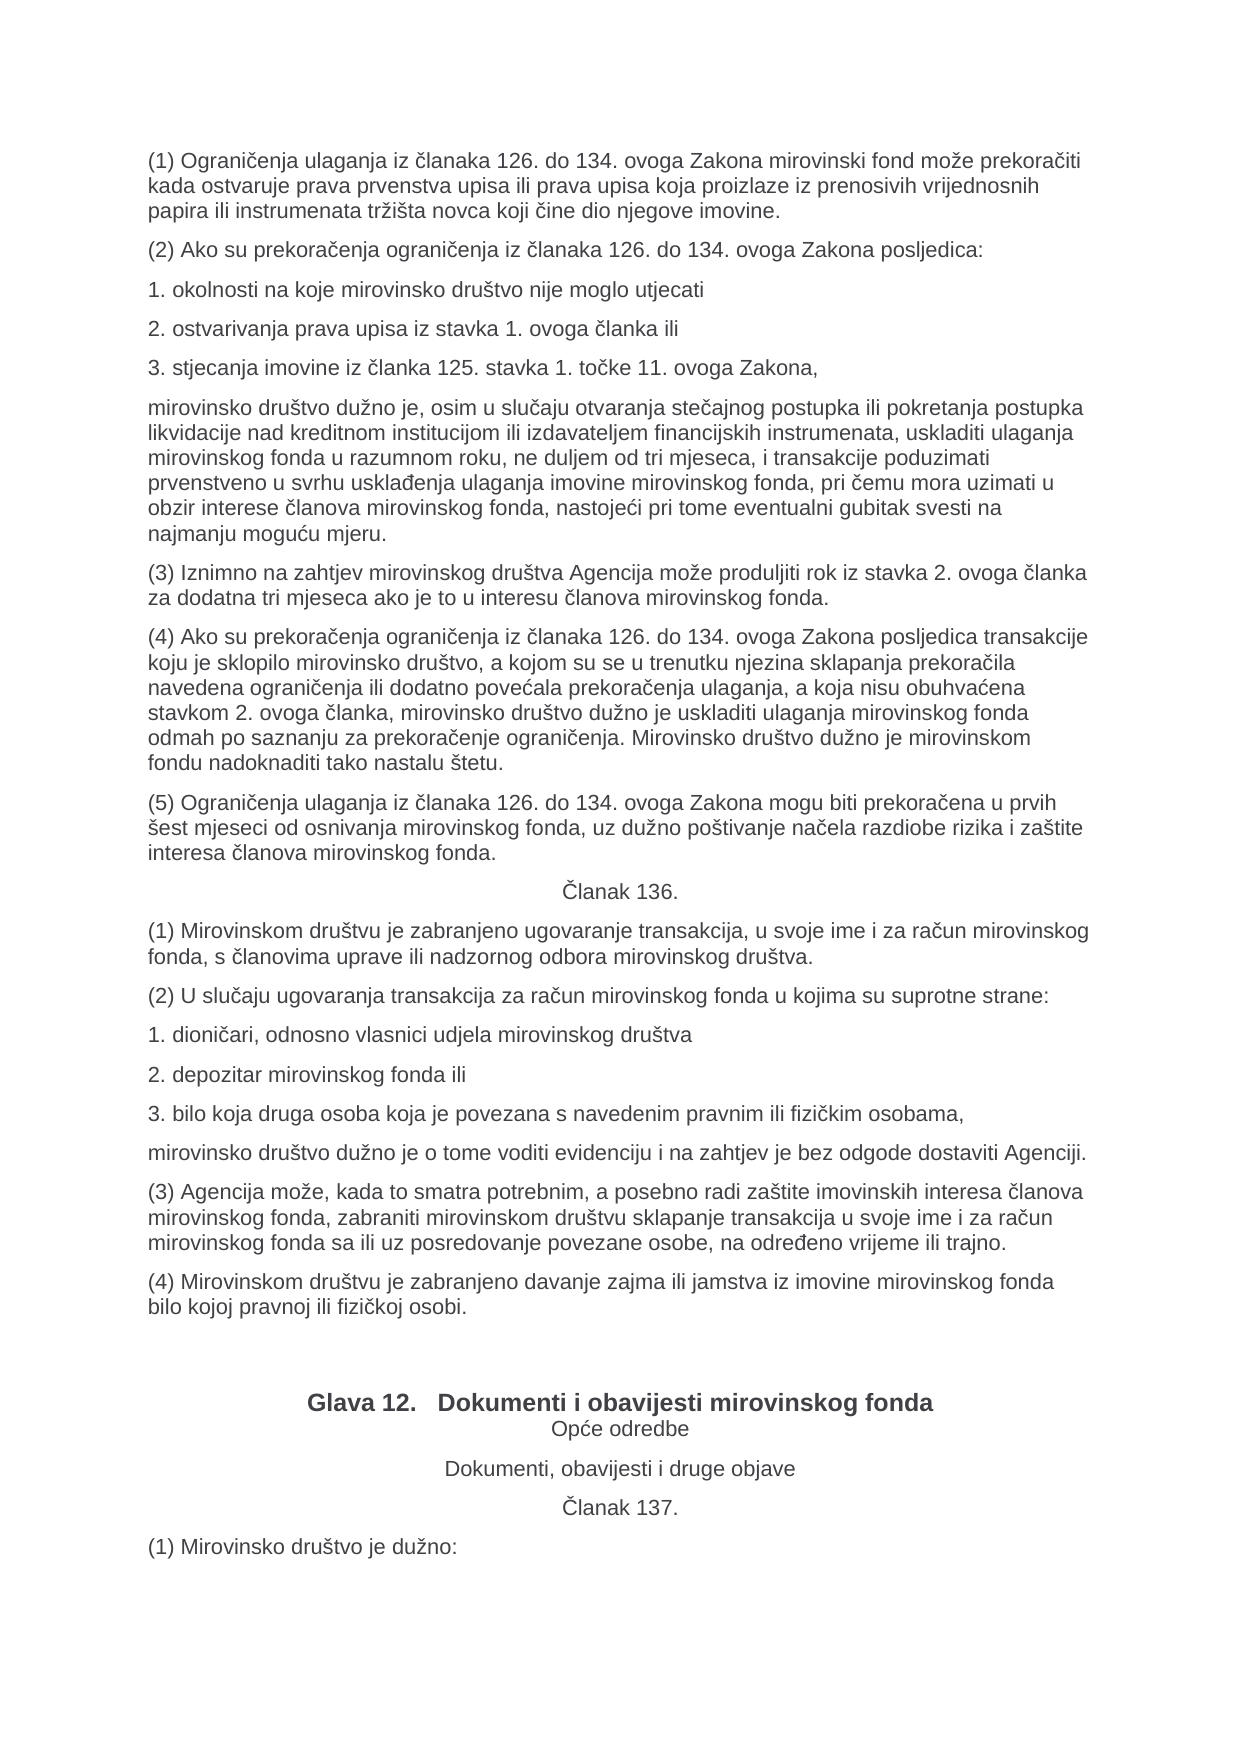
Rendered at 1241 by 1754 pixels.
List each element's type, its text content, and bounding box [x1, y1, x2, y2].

text mirovinsko društvo dužno je, osim u slučaju otvaranja stečajnog postupka ili pokretanja postupka likvidacije nad kreditnom institucijom ili izdavateljem financijskih instrumenata, uskladiti ulaganja mirovinskog fonda u razumnom roku, ne duljem od tri mjeseca, i transakcije poduzimati prvenstveno u svrhu usklađenja ulaganja imovine mirovinskog fonda, pri čemu mora uzimati u obzir interese članova mirovinskog fonda, nastojeći pri tome eventualni gubitak svesti na najmanju moguću mjeru. [148, 394, 1093, 546]
text (2) U slučaju ugovaranja transakcija za račun mirovinskog fonda u kojima su suprotne strane: [148, 983, 1093, 1008]
text (3) Agencija može, kada to smatra potrebnim, a posebno radi zaštite imovinskih interesa članova mirovinskog fonda, zabraniti mirovinskom društvu sklapanje transakcija u svoje ime i za račun mirovinskog fonda sa ili uz posredovanje povezane osobe, na određeno vrijeme ili trajno. [148, 1179, 1093, 1255]
text Opće odredbe [148, 1416, 1093, 1441]
text 3. stjecanja imovine iz članka 125. stavka 1. točke 11. ovoga Zakona, [148, 355, 1093, 380]
text (2) Ako su prekoračenja ograničenja iz članaka 126. do 134. ovoga Zakona posljedica: [148, 237, 1093, 262]
text Članak 136. [148, 879, 1093, 904]
text 2. depozitar mirovinskog fonda ili [148, 1061, 1093, 1087]
text (5) Ograničenja ulaganja iz članaka 126. do 134. ovoga Zakona mogu biti prekoračena u prvih šest mjeseci od osnivanja mirovinskog fonda, uz dužno poštivanje načela razdiobe rizika i zaštite interesa članova mirovinskog fonda. [148, 789, 1093, 865]
text 2. ostvarivanja prava upisa iz stavka 1. ovoga članka ili [148, 316, 1093, 341]
text 1. dioničari, odnosno vlasnici udjela mirovinskog društva [148, 1022, 1093, 1047]
text 1. okolnosti na koje mirovinsko društvo nije moglo utjecati [148, 277, 1093, 302]
text (1) Mirovinskom društvu je zabranjeno ugovaranje transakcija, u svoje ime i za račun mirovinskog fonda, s članovima uprave ili nadzornog odbora mirovinskog društva. [148, 918, 1093, 969]
text (1) Ograničenja ulaganja iz članaka 126. do 134. ovoga Zakona mirovinski fond može prekoračiti kada ostvaruje prava prvenstva upisa ili prava upisa koja proizlaze iz prenosivih vrijednosnih papira ili instrumenata tržišta novca koji čine dio njegove imovine. [148, 148, 1093, 223]
text Glava 12. Dokumenti i obavijesti mirovinskog fonda [148, 1374, 1093, 1416]
text 3. bilo koja druga osoba koja je povezana s navedenim pravnim ili fizičkim osobama, [148, 1101, 1093, 1126]
text (4) Mirovinskom društvu je zabranjeno davanje zajma ili jamstva iz imovine mirovinskog fonda bilo kojoj pravnoj ili fizičkoj osobi. [148, 1269, 1093, 1319]
text (1) Mirovinsko društvo je dužno: [148, 1534, 1093, 1559]
text Dokumenti, obavijesti i druge objave [148, 1456, 1093, 1481]
text Članak 137. [148, 1495, 1093, 1520]
text mirovinsko društvo dužno je o tome voditi evidenciju i na zahtjev je bez odgode dostaviti Agenciji. [148, 1140, 1093, 1165]
text (4) Ako su prekoračenja ograničenja iz članaka 126. do 134. ovoga Zakona posljedica transakcije koju je sklopilo mirovinsko društvo, a kojom su se u trenutku njezina sklapanja prekoračila navedena ograničenja ili dodatno povećala prekoračenja ulaganja, a koja nisu obuhvaćena stavkom 2. ovoga članka, mirovinsko društvo dužno je uskladiti ulaganja mirovinskog fonda odmah po saznanju za prekoračenje ograničenja. Mirovinsko društvo dužno je mirovinskom fondu nadoknaditi tako nastalu štetu. [148, 624, 1093, 775]
text (3) Iznimno na zahtjev mirovinskog društva Agencija može produljiti rok iz stavka 2. ovoga članka za dodatna tri mjeseca ako je to u interesu članova mirovinskog fonda. [148, 560, 1093, 610]
